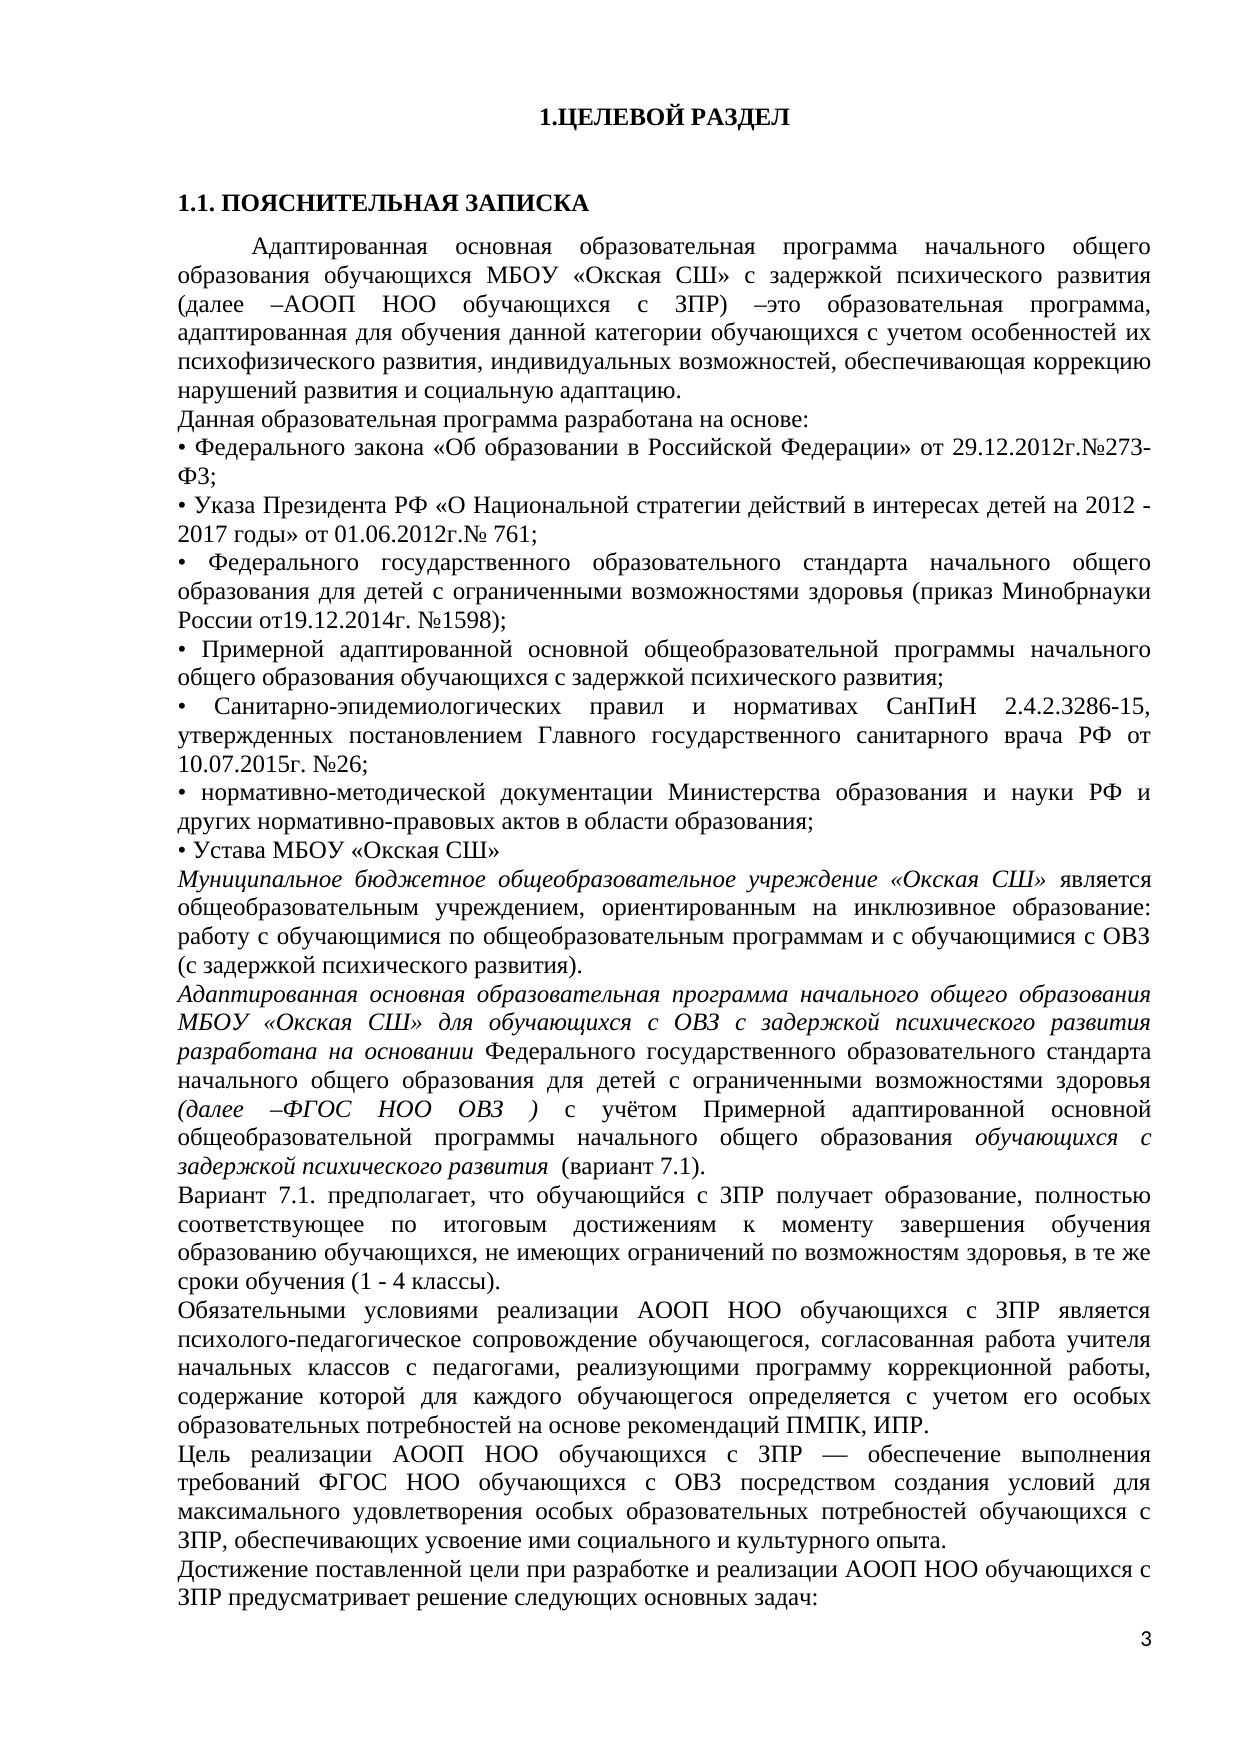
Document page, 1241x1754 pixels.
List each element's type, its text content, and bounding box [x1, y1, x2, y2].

text • Федерального государственного образовательного стандарта начального общего образования для детей с ограниченными возможностями здоровья (приказ Минобрнауки России от19.12.2014г. №1598); [177, 547, 1152, 634]
text • нормативно-методической документации Министерства образования и науки РФ и других нормативно-правовых актов в области образования; [177, 777, 1152, 835]
text Адаптированная основная образовательная программа начального общего образования МБОУ «Окская СШ» для обучающихся с ОВЗ с задержкой психического развития разработана на основании Федерального государственного образовательного стандарта начального общего образования для детей с ограниченными возможностями здоровья (далее –ФГОС НОО ОВЗ ) с учётом Примерной адаптированной основной общеобразовательной программы начального общего образования обучающихся с задержкой психического развития (вариант 7.1). [177, 979, 1152, 1180]
text 1.ЦЕЛЕВОЙ РАЗДЕЛ [177, 102, 1152, 131]
text Адаптированная основная образовательная программа начального общего образования обучающихся МБОУ «Окская СШ» с задержкой психического развития (далее –АООП НОО обучающихся с ЗПР) –это образовательная программа, адаптированная для обучения данной категории обучающихся с учетом особенностей их психофизического развития, индивидуальных возможностей, обеспечивающая коррекцию нарушений развития и социальную адаптацию. [177, 231, 1152, 404]
text Достижение поставленной цели при разработке и реализации АООП НОО обучающихся с ЗПР предусматривает решение следующих основных задач: [177, 1554, 1152, 1611]
text • Санитарно-эпидемиологических правил и нормативах СанПиН 2.4.2.3286-15, утвержденных постановлением Главного государственного санитарного врача РФ от 10.07.2015г. №26; [177, 691, 1152, 777]
text • Устава МБОУ «Окская СШ» [177, 835, 1152, 864]
text Вариант 7.1. предполагает, что обучающийся с ЗПР получает образование, полностью соответствующее по итоговым достижениям к моменту завершения обучения образованию обучающихся, не имеющих ограничений по возможностям здоровья, в те же сроки обучения (1 - 4 классы). [177, 1180, 1152, 1295]
text • Федерального закона «Об образовании в Российской Федерации» от 29.12.2012г.№273-Ф3; [177, 432, 1152, 490]
text • Указа Президента РФ «О Национальной стратегии действий в интересах детей на 2012 -2017 годы» от 01.06.2012г.№ 761; [177, 490, 1152, 547]
text • Примерной адаптированной основной общеобразовательной программы начального общего образования обучающихся с задержкой психического развития; [177, 634, 1152, 691]
text Данная образовательная программа разработана на основе: [177, 404, 1152, 432]
text Обязательными условиями реализации АООП НОО обучающихся с ЗПР является психолого-педагогическое сопровождение обучающегося, согласованная работа учителя начальных классов с педагогами, реализующими программу коррекционной работы, содержание которой для каждого обучающегося определяется с учетом его особых образовательных потребностей на основе рекомендаций ПМПК, ИПР. [177, 1295, 1152, 1439]
text Муниципальное бюджетное общеобразовательное учреждение «Окская СШ» является общеобразовательным учреждением, ориентированным на инклюзивное образование: работу с обучающимися по общеобразовательным программам и с обучающимися с ОВЗ (с задержкой психического развития). [177, 864, 1152, 979]
text 1.1. ПОЯСНИТЕЛЬНАЯ ЗАПИСКА [177, 188, 1152, 217]
text Цель реализации АООП НОО обучающихся с ЗПР — обеспечение выполнения требований ФГОС НОО обучающихся с ОВЗ посредством создания условий для максимального удовлетворения особых образовательных потребностей обучающихся с ЗПР, обеспечивающих усвоение ими социального и культурного опыта. [177, 1439, 1152, 1554]
